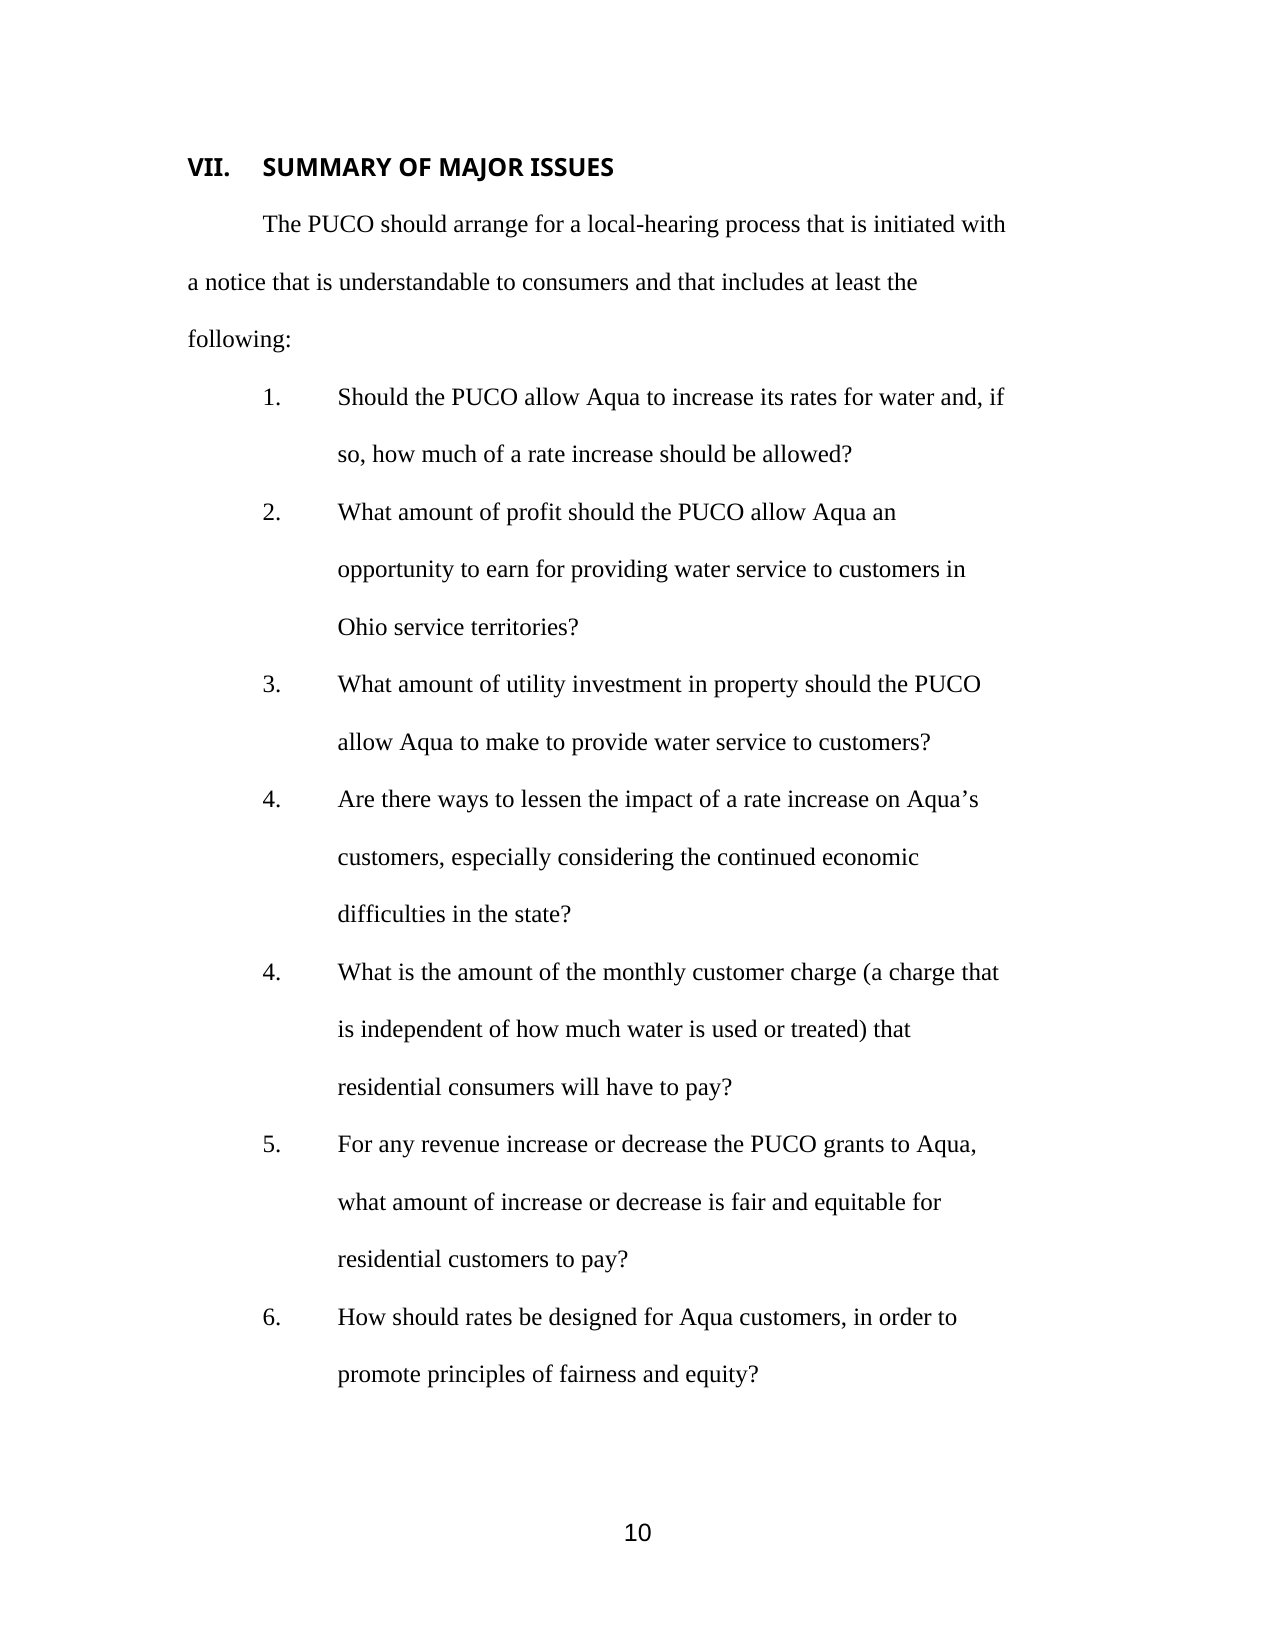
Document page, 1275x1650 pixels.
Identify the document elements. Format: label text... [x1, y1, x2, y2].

text 6. How should rates be designed for Aqua customers, in order to promote principles of fairness and equity? [262, 1302, 1012, 1388]
text 2. What amount of profit should the PUCO allow Aqua an opportunity to earn for providing water service to customers in Ohio service territories? [262, 497, 1012, 640]
text The PUCO should arrange for a local-hearing process that is initiated with a notice that is understandable to consumers and that includes at least the following: [187, 209, 1012, 353]
text 4. What is the amount of the monthly customer charge (a charge that is independent of how much water is used or treated) that residential consumers will have to pay? [262, 957, 1012, 1100]
text 5. For any revenue increase or decrease the PUCO grants to Aqua, what amount of increase or decrease is fair and equitable for residential customers to pay? [262, 1129, 1012, 1273]
text 4. Are there ways to lessen the impact of a rate increase on Aqua’s customers, especially considering the continued economic difficulties in the state? [262, 784, 1012, 928]
subtitle VII. SUMMARY OF MAJOR ISSUES [187, 150, 1087, 184]
text 1. Should the PUCO allow Aqua to increase its rates for water and, if so, how much of a rate increase should be allowed? [262, 382, 1012, 468]
text 3. What amount of utility investment in property should the PUCO allow Aqua to make to provide water service to customers? [262, 669, 1012, 755]
